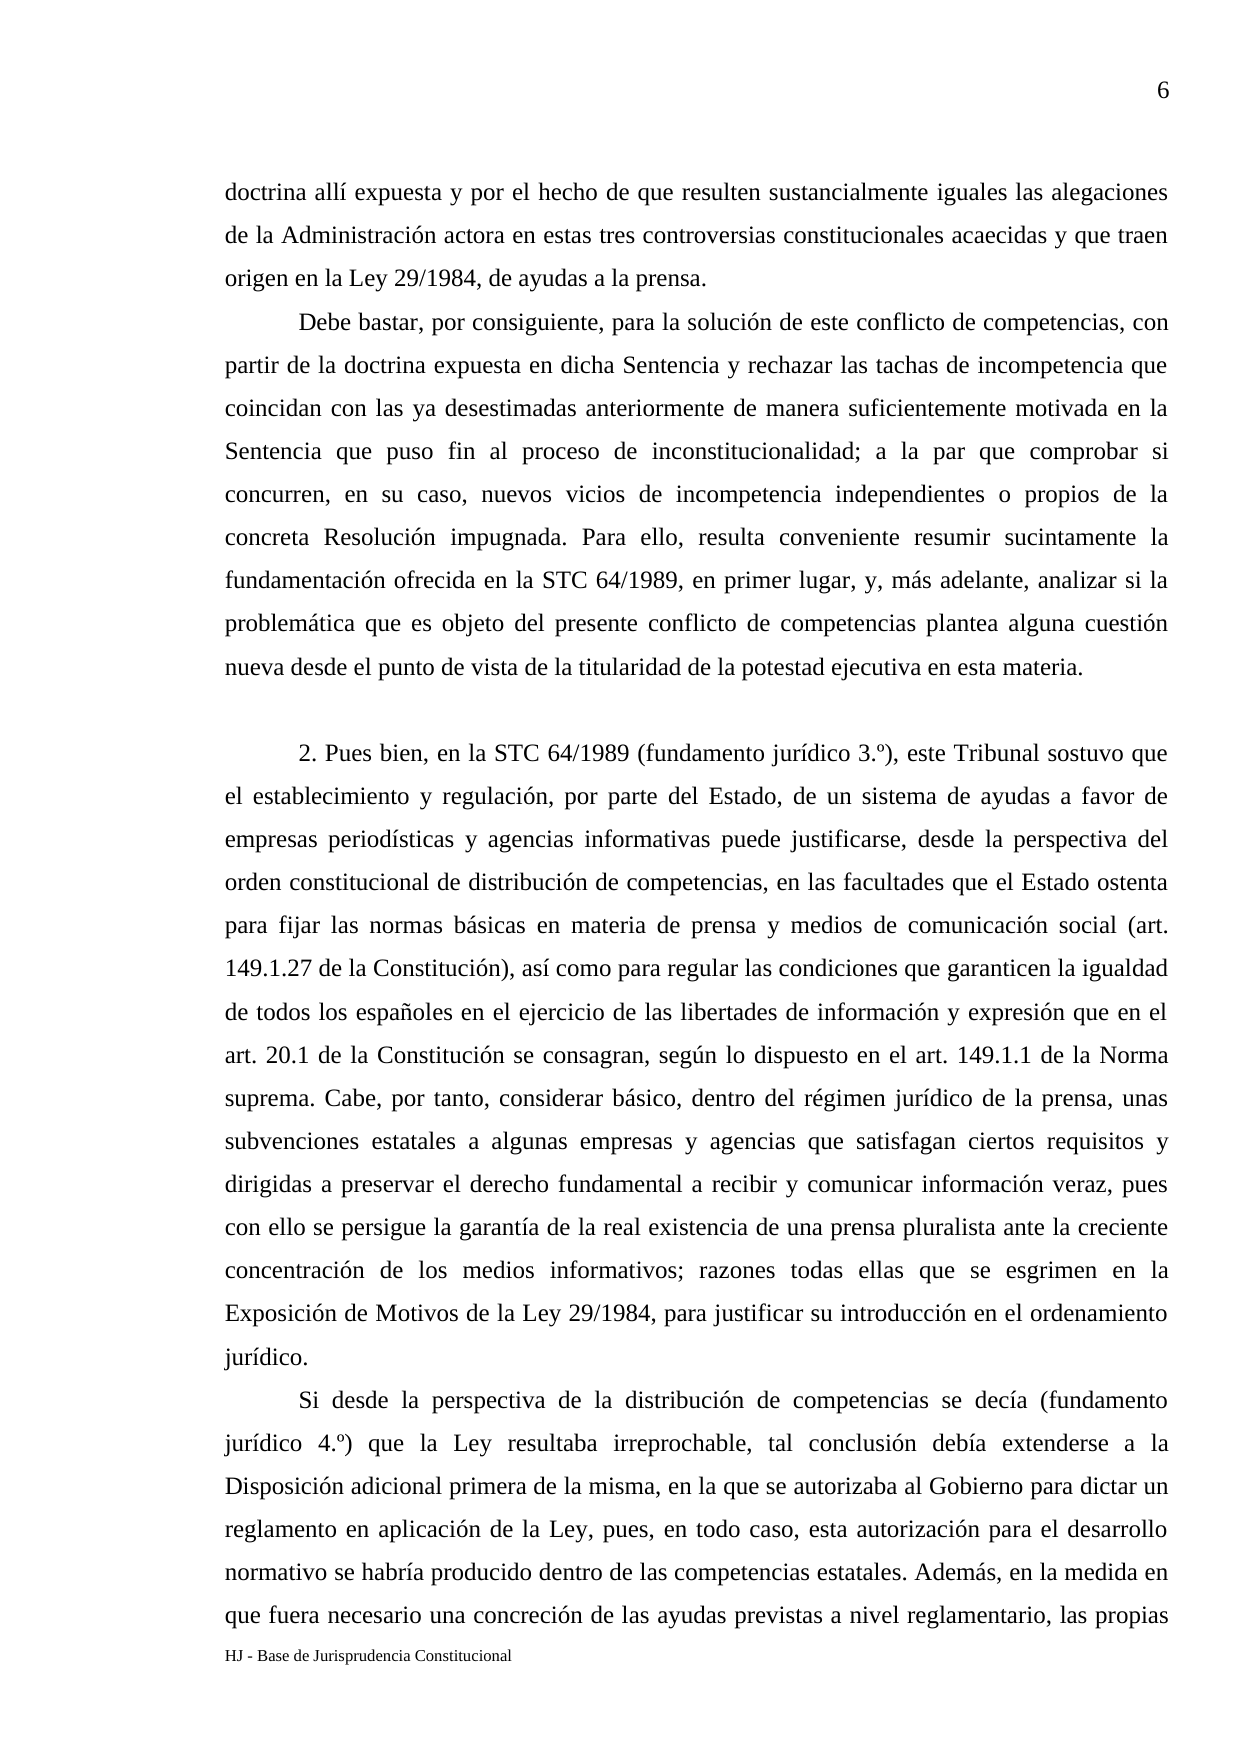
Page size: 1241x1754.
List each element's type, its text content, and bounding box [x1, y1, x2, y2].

text Debe bastar, por consiguiente, para la solución de este conflicto de competencias, con partir de la doctrina expuesta en dicha Sentencia y rechazar las tachas de incompetencia que coincidan con las ya desestimadas anteriormente de manera suficientemente motivada en la Sentencia que puso fin al proceso de inconstitucionalidad; a la par que comprobar si concurren, en su caso, nuevos vicios de incompetencia independientes o propios de la concreta Resolución impugnada. Para ello, resulta conveniente resumir sucintamente la fundamentación ofrecida en la STC 64/1989, en primer lugar, y, más adelante, analizar si la problemática que es objeto del presente conflicto de competencias plantea alguna cuestión nueva desde el punto de vista de la titularidad de la potestad ejecutiva en esta materia. [224, 307, 1169, 680]
text 2. Pues bien, en la STC 64/1989 (fundamento jurídico 3.º), este Tribunal sostuvo que el establecimiento y regulación, por parte del Estado, de un sistema de ayudas a favor de empresas periodísticas y agencias informativas puede justificarse, desde la perspectiva del orden constitucional de distribución de competencias, en las facultades que el Estado ostenta para fijar las normas básicas en materia de prensa y medios de comunicación social (art. 149.1.27 de la Constitución), así como para regular las condiciones que garanticen la igualdad de todos los españoles en el ejercicio de las libertades de información y expresión que en el art. 20.1 de la Constitución se consagran, según lo dispuesto en el art. 149.1.1 de la Norma suprema. Cabe, por tanto, considerar básico, dentro del régimen jurídico de la prensa, unas subvenciones estatales a algunas empresas y agencias que satisfagan ciertos requisitos y dirigidas a preservar el derecho fundamental a recibir y comunicar información veraz, pues con ello se persigue la garantía de la real existencia de una prensa pluralista ante la creciente concentración de los medios informativos; razones todas ellas que se esgrimen en la Exposición de Motivos de la Ley 29/1984, para justificar su introducción en el ordenamiento jurídico. [224, 738, 1169, 1370]
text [224, 1385, 1169, 1629]
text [224, 177, 1169, 292]
